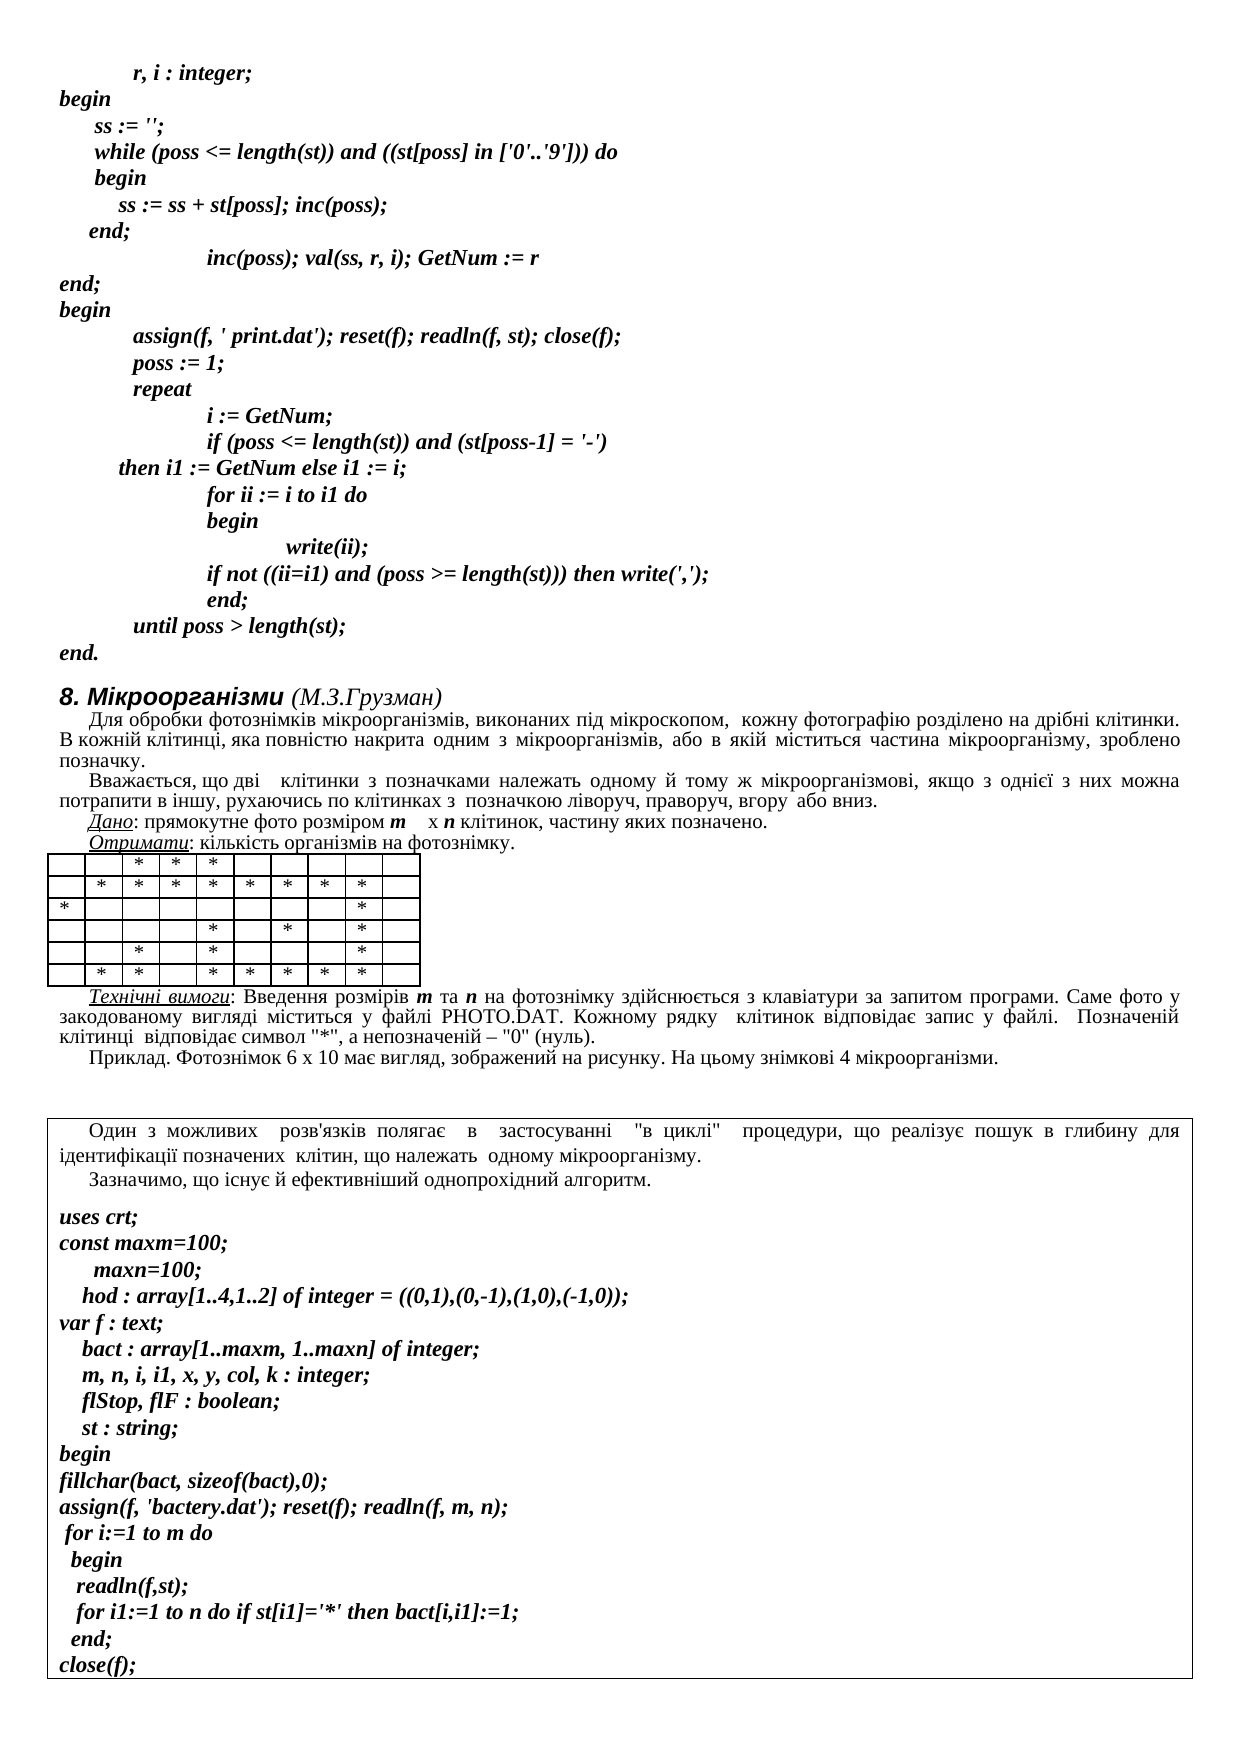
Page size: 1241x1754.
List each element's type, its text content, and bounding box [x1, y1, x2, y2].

table_cell [383, 921, 419, 941]
table_cell * [346, 877, 382, 897]
table_cell [383, 943, 419, 963]
table_cell * [346, 921, 382, 941]
text if not ((ii=i1) and (poss >= length(st))) then write(','); [59, 560, 1181, 586]
table_header [309, 855, 345, 875]
table_cell [235, 899, 270, 919]
table_cell [123, 921, 159, 941]
table_cell [235, 921, 270, 941]
table_cell * [272, 877, 307, 897]
text begin [59, 85, 1181, 112]
table_header * [160, 855, 196, 875]
text Вважається, що дві клітинки з позначками належать одному й тому ж мікроорганізмові, якщо з однієї з них можна потрапити в іншу, рухаючись по клітинках з позначкою ліворуч, праворуч, вгору або вниз. [59, 772, 1181, 812]
table_header * [123, 855, 159, 875]
text assign(f, ' print.dat'); reset(f); readln(f, st); close(f); [59, 323, 1181, 349]
text until poss > length(st); [59, 612, 1181, 639]
subtitle 8. Мікроорганізми (М.З.Грузман) [59, 686, 1181, 710]
table_header [235, 855, 270, 875]
table_cell * [272, 921, 307, 941]
table_header [346, 855, 382, 875]
table_cell [49, 943, 84, 963]
table_cell [383, 899, 419, 919]
table_cell * [346, 965, 382, 985]
table_cell [235, 943, 270, 963]
text then i1 := GetNum else i1 := i; [89, 454, 1181, 481]
table_cell * [86, 965, 122, 985]
table_cell * [272, 965, 307, 985]
table_header [383, 855, 419, 875]
table_cell [383, 877, 419, 897]
text i := GetNum; [59, 402, 1181, 428]
table_cell [86, 899, 122, 919]
table_cell * [197, 965, 233, 985]
text ss := ''; [59, 112, 1181, 138]
table_cell [383, 965, 419, 985]
text Технічні вимоги: Введення розмірів m та n на фотознімку здійснюється з клавіатури за запитом програми. Саме фото у закодованому вигляді міститься у файлі PHOTO.DAT. Кожному рядку клітинок відповідає запис у файлі. Позначеній клітинці відповідає символ "*", а непозначеній – "0" (нуль). [59, 987, 1181, 1048]
table_cell [160, 965, 196, 985]
table_cell [123, 899, 159, 919]
table_header [272, 855, 307, 875]
table_cell [160, 899, 196, 919]
table_cell * [309, 965, 345, 985]
text write(ii); [59, 533, 1181, 560]
table_cell * [346, 899, 382, 919]
table_cell [309, 943, 345, 963]
text end; [59, 217, 1181, 243]
text Дано: прямокутне фото розміром m x n клітинок, частину яких позначено. [59, 812, 1181, 833]
text end; [59, 270, 1181, 296]
table_cell * [197, 943, 233, 963]
table_cell * [123, 965, 159, 985]
text for ii := i to i1 do [59, 481, 1181, 507]
text begin [59, 164, 1181, 191]
table_cell [160, 943, 196, 963]
table_cell [86, 921, 122, 941]
text inc(poss); val(ss, r, i); GetNum := r [59, 243, 1181, 270]
text if (poss <= length(st)) and (st[poss-1] = '-') [59, 428, 1181, 454]
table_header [48, 1119, 1192, 1677]
table_header [49, 855, 84, 875]
table_cell [86, 943, 122, 963]
table_cell * [86, 877, 122, 897]
table_cell * [346, 943, 382, 963]
table_cell * [309, 877, 345, 897]
table_cell [197, 899, 233, 919]
table_cell * [197, 921, 233, 941]
text while (poss <= length(st)) and ((st[poss] in ['0'..'9'])) do [59, 138, 1181, 164]
table_cell [49, 921, 84, 941]
text end; [59, 586, 1181, 612]
table_cell * [197, 877, 233, 897]
table_cell * [160, 877, 196, 897]
text repeat [59, 375, 1181, 402]
text Приклад. Фотознімок 6 х 10 має вигляд, зображений на рисунку. На цьому знімкові 4 мікроорганізми. [59, 1048, 1181, 1069]
text Отримати: кількість організмів на фотознімку. [59, 833, 1181, 853]
table_cell * [235, 965, 270, 985]
text begin [59, 507, 1181, 533]
table_cell * [235, 877, 270, 897]
table_header [86, 855, 122, 875]
table_header * [197, 855, 233, 875]
text poss := 1; [59, 349, 1181, 375]
table_cell [160, 921, 196, 941]
text r, i : integer; [59, 59, 1181, 85]
table_cell [49, 877, 84, 897]
text begin [59, 296, 1181, 323]
table_cell [272, 899, 307, 919]
text Для обробки фотознімків мікроорганізмів, виконаних під мікроскопом, кожну фотографію розділено на дрібні клітинки. В кожній клітинці, яка повністю накрита одним з мікроорганізмів, або в якій міститься частина мікроорганізму, зроблено позначку. [59, 710, 1181, 772]
table_cell [49, 965, 84, 985]
table_cell * [123, 943, 159, 963]
table_cell [309, 899, 345, 919]
table_cell * [123, 877, 159, 897]
text end. [59, 639, 1181, 665]
table_cell [272, 943, 307, 963]
text ss := ss + st[poss]; inc(poss); [89, 191, 1181, 217]
table_cell * [49, 899, 84, 919]
table_cell [309, 921, 345, 941]
